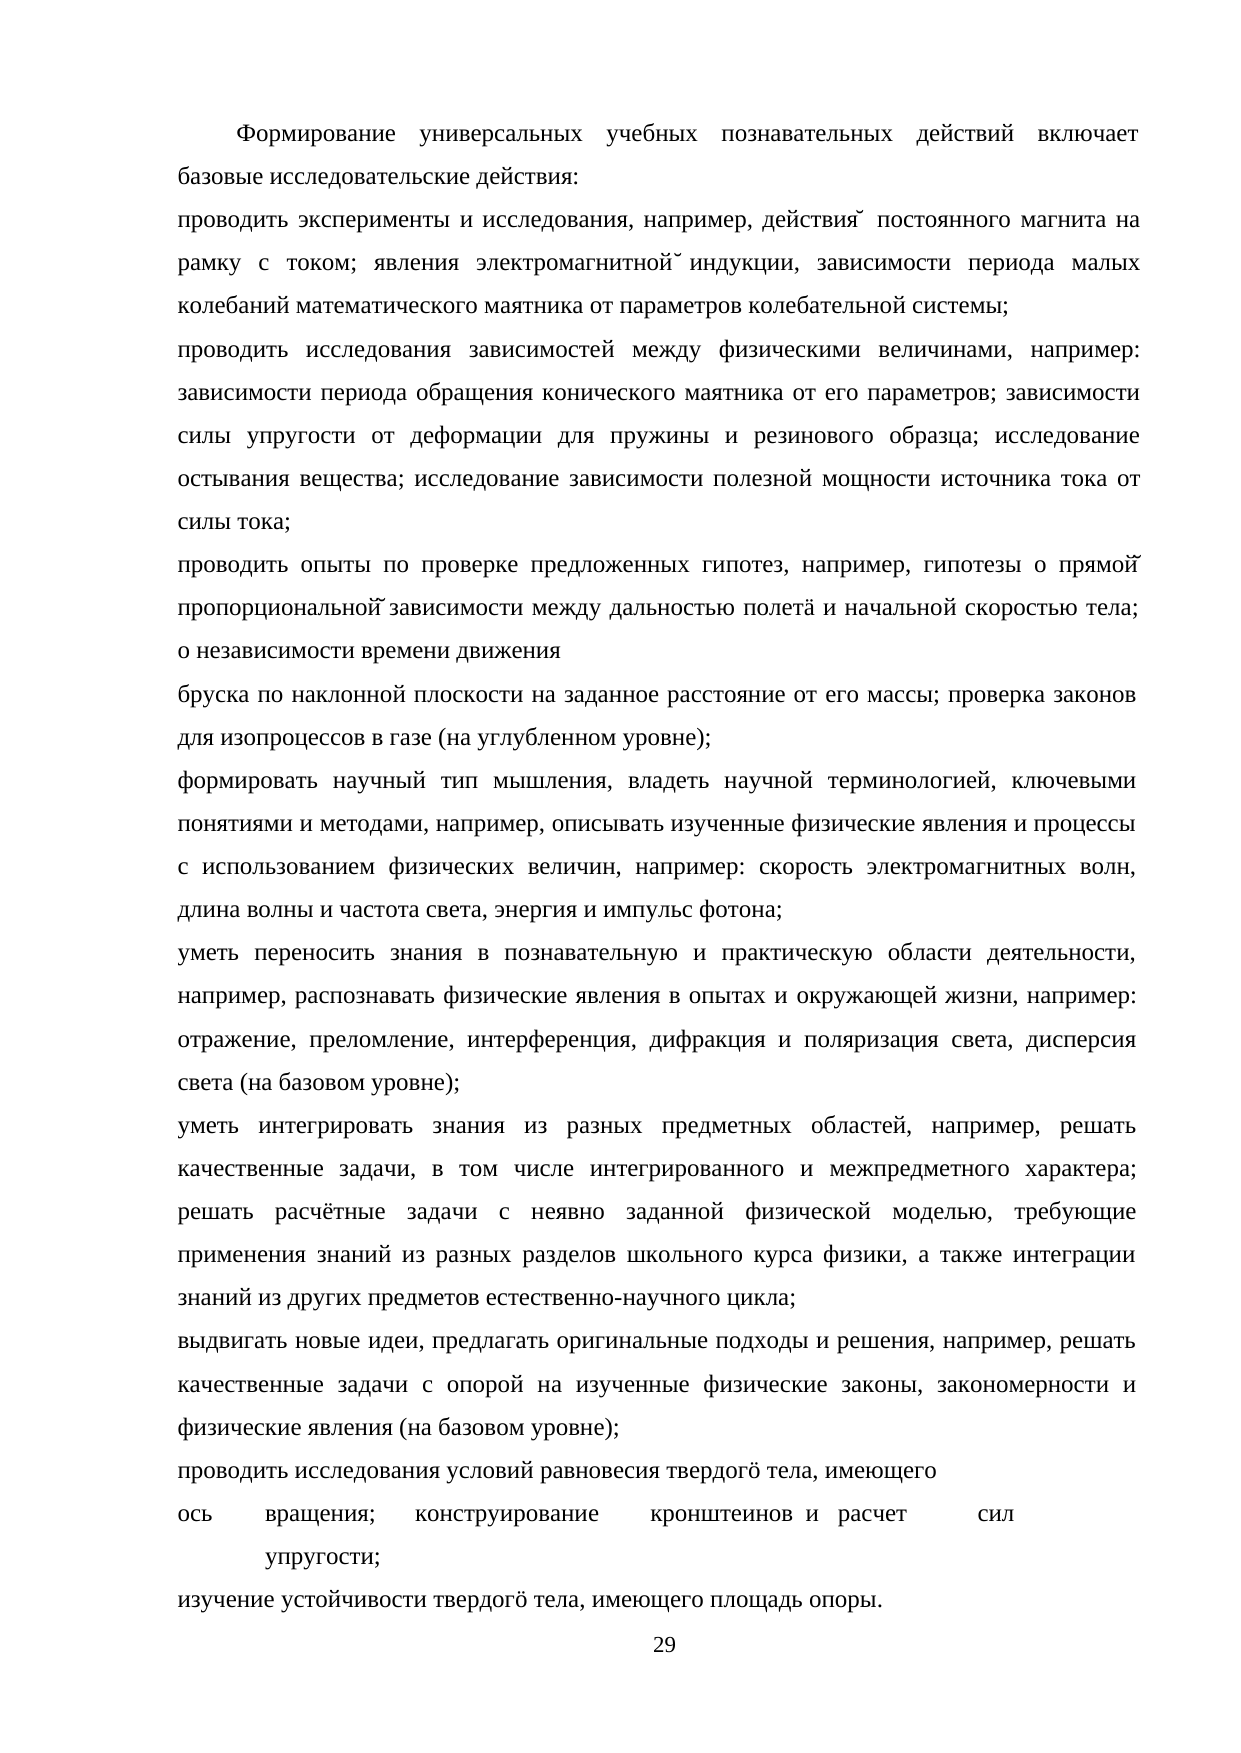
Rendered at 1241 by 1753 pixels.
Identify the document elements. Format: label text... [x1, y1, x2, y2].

text формировать научный тип мышления, владеть научной терминологией, ключевыми понятиями и методами, например, описывать изученные физические явления и процессы с использованием физических величин, например: скорость электромагнитных волн, длина волны и частота света, энергия и импульс фотона; [177, 765, 1137, 923]
text Формирование универсальных учебных познавательных действий включает базовые исследовательские действия: [177, 118, 1139, 190]
text проводить исследования условий равновесия твердогӧ тела, имеющего [177, 1455, 1152, 1484]
text уметь интегрировать знания из разных предметных областей, например, решать качественные задачи, в том числе интегрированного и межпредметного характера; решать расчётные задачи с неявно заданной физической моделью, требующие применения знаний из разных разделов школьного курса физики, а также интеграции знаний из других предметов естественно-научного цикла; [177, 1110, 1137, 1311]
text проводить исследования зависимостей между физическими величинами, например: зависимости периода обращения конического маятника от его параметров; зависимости силы упругости от деформации для пружины и резинового образца; исследование остывания вещества; исследование зависимости полезной мощности источника тока от силы тока; [177, 334, 1141, 535]
text проводить эксперименты и исследования, например, действия̆ постоянного магнита на рамку с током; явления электромагнитной̆ индукции, зависимости периода малых колебаний математического маятника от параметров колебательной системы; [177, 204, 1141, 319]
text уметь переносить знания в познавательную и практическую области деятельности, например, распознавать физические явления в опытах и окружающей жизни, например: отражение, преломление, интерференция, дифракция и поляризация света, дисперсия света (на базовом уровне); [177, 937, 1137, 1096]
text проводить опыты по проверке предложенных гипотез, например, гипотезы о прямой̆ пропорциональной̆ зависимости между дальностью полетӓ и начальной скоростью тела; о независимости времени движения [177, 549, 1139, 664]
text ось вращения; конструирование кронштеинов и расчет сил упругости; [177, 1498, 1152, 1570]
text изучение устойчивости твердогӧ тела, имеющего площадь опоры. [177, 1584, 1152, 1613]
text выдвигать новые идеи, предлагать оригинальные подходы и решения, например, решать качественные задачи с опорой на изученные физические законы, закономерности и физические явления (на базовом уровне); [177, 1326, 1137, 1441]
text бруска по наклонной плоскости на заданное расстояние от его массы; проверка законов для изопроцессов в газе (на углубленном уровне); [177, 679, 1137, 751]
